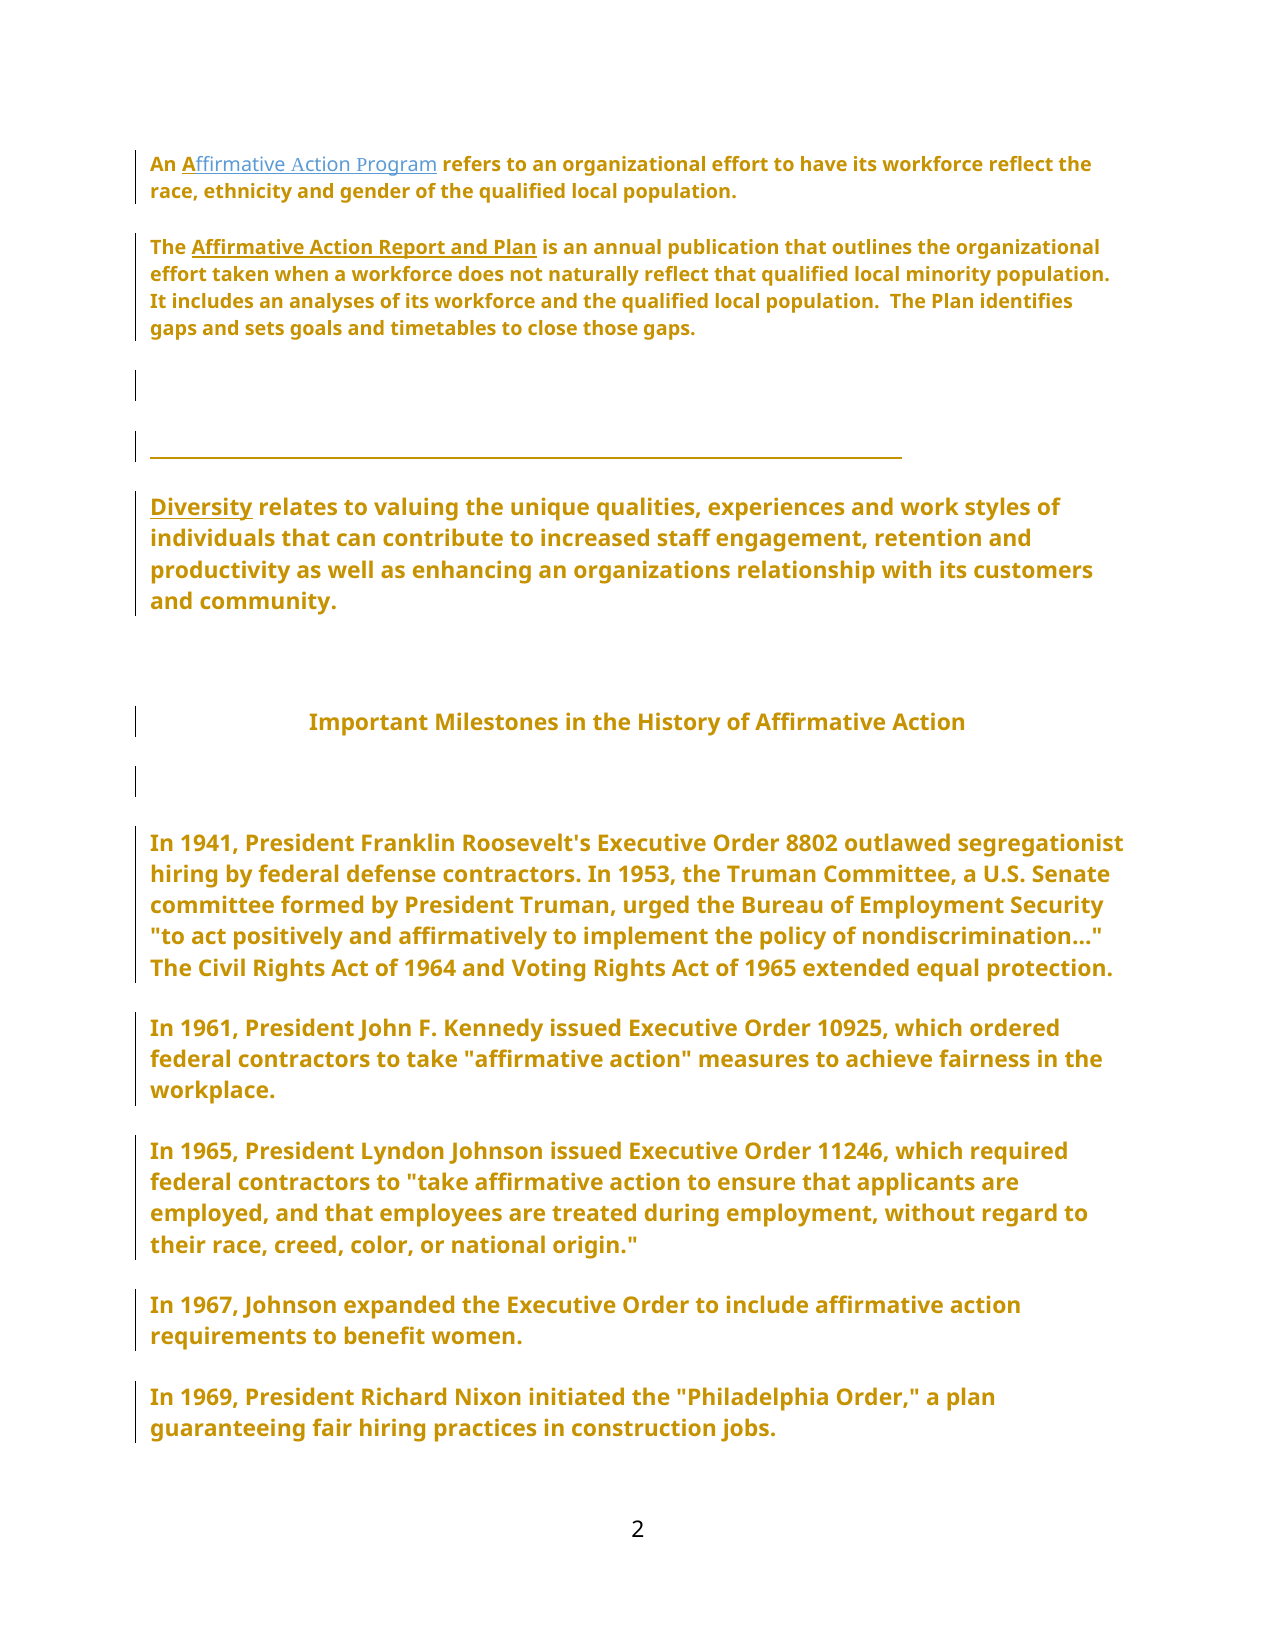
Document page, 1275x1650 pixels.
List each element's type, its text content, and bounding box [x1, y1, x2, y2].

text An Affirmative Action Program refers to an organizational effort to have its workforce reflect the race, ethnicity and gender of the qualified local population. [150, 150, 1125, 204]
text The Affirmative Action Report and Plan is an annual publication that outlines the organizational effort taken when a workforce does not naturally reflect that qualified local minority population. It includes an analyses of its workforce and the qualified local population. The Plan identifies gaps and sets goals and timetables to close those gaps. [150, 233, 1125, 341]
text In 1961, President John F. Kennedy issued Executive Order 10925, which ordered federal contractors to take "affirmative action" measures to achieve fairness in the workplace. [150, 1012, 1125, 1106]
text In 1967, Johnson expanded the Executive Order to include affirmative action requirements to benefit women. [150, 1289, 1125, 1351]
text In 1941, President Franklin Roosevelt's Executive Order 8802 outlawed segregationist hiring by federal defense contractors. In 1953, the Truman Committee, a U.S. Senate committee formed by President Truman, urged the Bureau of Employment Security "to act positively and affirmatively to implement the policy of nondiscrimination..." The Civil Rights Act of 1964 and Voting Rights Act of 1965 extended equal protection. [150, 826, 1125, 983]
text Diversity relates to valuing the unique qualities, experiences and work styles of individuals that can contribute to increased staff engagement, retention and productivity as well as enhancing an organizations relationship with its customers and community. [150, 491, 1125, 616]
text In 1969, President Richard Nixon initiated the "Philadelphia Order," a plan guaranteeing fair hiring practices in construction jobs. [150, 1381, 1125, 1443]
text Important Milestones in the History of Affirmative Action [150, 706, 1125, 737]
text In 1965, President Lyndon Johnson issued Executive Order 11246, which required federal contractors to "take affirmative action to ensure that applicants are employed, and that employees are treated during employment, without regard to their race, creed, color, or national origin." [150, 1135, 1125, 1260]
